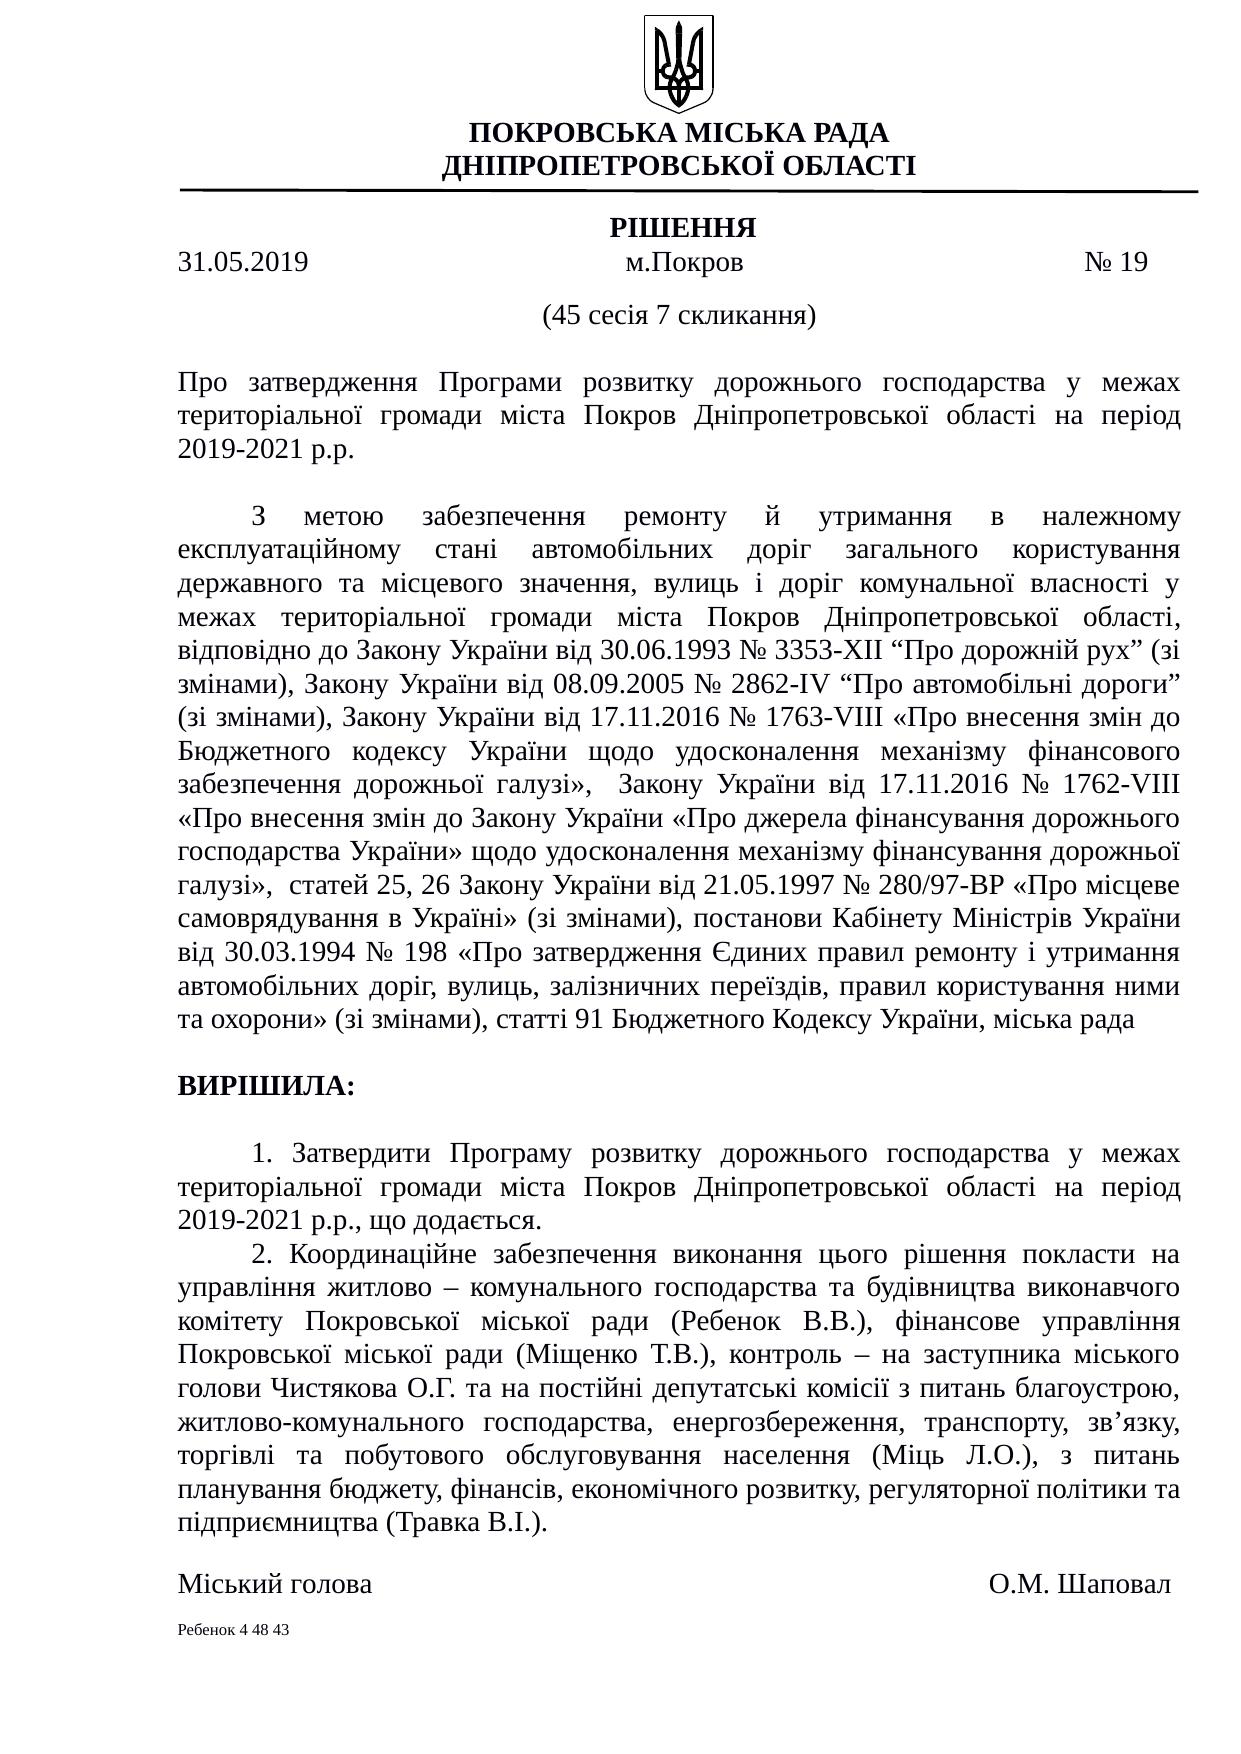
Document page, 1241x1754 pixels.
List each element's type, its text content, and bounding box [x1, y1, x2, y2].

text Міський голова О.М. Шаповал [177, 1567, 1181, 1600]
text ДНІПРОПЕТРОВСЬКОЇ ОБЛАСТІ [177, 148, 1181, 182]
text З метою забезпечення ремонту й утримання в належному експлуатаційному стані автомобільних доріг загального користування державного та місцевого значення, вулиць і доріг комунальної власності у межах територіальної громади міста Покров Дніпропетровської області, відповідно до Закону України від 30.06.1993 № 3353-ХІІ “Про дорожній рух” (зі змінами), Закону України від 08.09.2005 № 2862-ІV “Про автомобільні дороги” (зі змінами), Закону України від 17.11.2016 № 1763-VIII «Про внесення змін до Бюджетного кодексу України щодо удосконалення механізму фінансового забезпечення дорожньої галузі», Закону України від 17.11.2016 № 1762-VIII «Про внесення змін до Закону України «Про джерела фінансування дорожнього господарства України» щодо удосконалення механізму фінансування дорожньої галузі», статей 25, 26 Закону України від 21.05.1997 № 280/97-ВР «Про місцеве самоврядування в Україні» (зі змінами), постанови Кабінету Міністрів України від 30.03.1994 № 198 «Про затвердження Єдиних правил ремонту і утримання автомобільних доріг, вулиць, залізничних переїздів, правил користування ними та охорони» (зі змінами), статті 91 Бюджетного Кодексу України, міська рада [177, 498, 1181, 1035]
text Про затвердження Програми розвитку дорожнього господарства у межах територіальної громади міста Покров Дніпропетровської області на період 2019-2021 р.р. [177, 364, 1181, 464]
text ПОКРОВСЬКА МІСЬКА РАДА [177, 95, 1181, 148]
text 1. Затвердити Програму розвитку дорожнього господарства у межах територіальної громади міста Покров Дніпропетровської області на період 2019-2021 р.р., що додається. [177, 1135, 1181, 1236]
text 2. Координаційне забезпечення виконання цього рішення покласти на управління житлово – комунального господарства та будівництва виконавчого комітету Покровської міської ради (Ребенок В.В.), фінансове управління Покровської міської ради (Міщенко Т.В.), контроль – на заступника міського голови Чистякова О.Г. та на постійні депутатські комісії з питань благоустрою, житлово-комунального господарства, енергозбереження, транспорту, зв’язку, торгівлі та побутового обслуговування населення (Міць Л.О.), з питань планування бюджету, фінансів, економічного розвитку, регуляторної політики та підприємництва (Травка В.І.). [177, 1236, 1181, 1538]
text ВИРІШИЛА: [177, 1068, 1181, 1102]
text (45 сесія 7 скликання) [177, 297, 1181, 330]
text Ребенок 4 48 43 [177, 1619, 1181, 1638]
text 31.05.2019 м.Покров № 19 [177, 244, 1181, 278]
text РІШЕННЯ [177, 211, 1181, 244]
